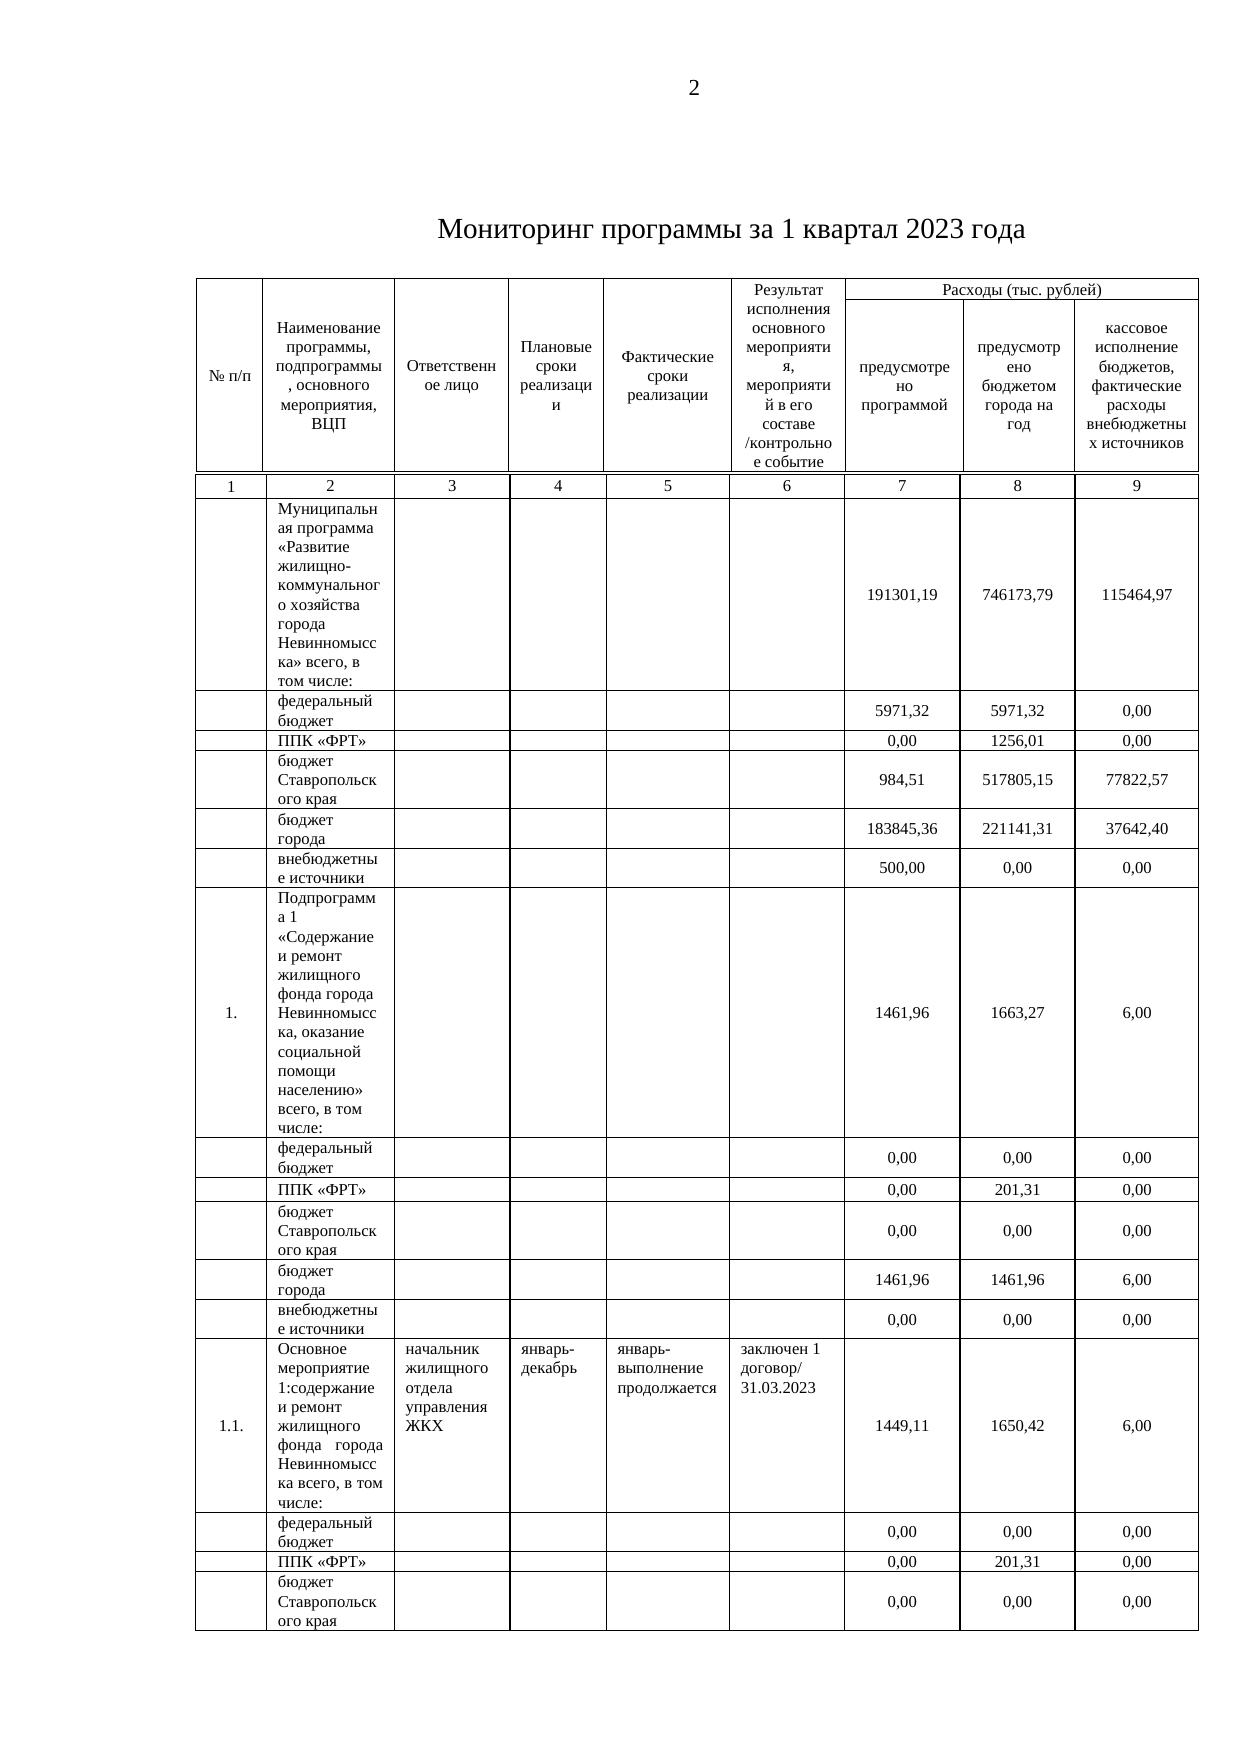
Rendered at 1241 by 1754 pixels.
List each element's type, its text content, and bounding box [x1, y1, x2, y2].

table_cell [196, 751, 266, 808]
table_cell [730, 1513, 844, 1551]
table_cell январь-выполнение продолжается [607, 1339, 729, 1512]
table_cell 5971,32 [845, 691, 959, 729]
table_cell [395, 499, 509, 690]
table_cell [511, 731, 606, 750]
table_cell [395, 1572, 509, 1630]
table_cell 6,00 [1076, 1339, 1198, 1512]
table_cell [730, 1202, 844, 1259]
table_cell [395, 1260, 509, 1299]
table_cell [730, 1300, 844, 1338]
table_cell [730, 1572, 844, 1630]
table_cell [196, 1202, 266, 1259]
table_cell 37642,40 [1076, 809, 1198, 848]
table_cell [395, 731, 509, 750]
table_cell начальник жилищного отдела управления ЖКХ [395, 1339, 509, 1512]
table_cell [511, 1552, 606, 1571]
table_cell [607, 849, 729, 887]
table_header Наименование программы, подпрограммы, основного мероприятия, ВЦП [263, 279, 394, 471]
table_cell Подпрограмма 1 «Содержание и ремонт жилищного фонда города Невинномысска, оказание социальной помощи населению» всего, в том числе: [267, 888, 394, 1137]
table_cell 0,00 [1076, 1572, 1198, 1630]
table_cell 0,00 [1076, 731, 1198, 750]
table_cell [607, 731, 729, 750]
table_cell [196, 1572, 266, 1630]
table_cell [511, 1178, 606, 1201]
table_cell 1. [196, 888, 266, 1137]
table_cell [607, 1178, 729, 1201]
table_cell [607, 1202, 729, 1259]
table_cell 0,00 [845, 731, 959, 750]
table_cell [196, 1300, 266, 1338]
table_cell [511, 849, 606, 887]
table_cell [511, 888, 606, 1137]
table_cell [395, 1552, 509, 1571]
table_cell [607, 499, 729, 690]
table_cell [511, 809, 606, 848]
table_cell [730, 1260, 844, 1299]
table_cell [511, 691, 606, 729]
table_cell 0,00 [845, 1572, 959, 1630]
table_cell 1256,01 [961, 731, 1074, 750]
table_cell кассовое исполнение бюджетов, фактические расходы внебюджетных источников [1075, 300, 1198, 471]
table_cell [607, 691, 729, 729]
table_cell [511, 751, 606, 808]
table_cell 0,00 [961, 1300, 1074, 1338]
table_cell 6,00 [1076, 1260, 1198, 1299]
table_header Плановые сроки реализации [509, 279, 603, 471]
table_cell 201,31 [961, 1552, 1074, 1571]
table_cell 1663,27 [961, 888, 1074, 1137]
table_cell [730, 1178, 844, 1201]
table_cell [607, 1138, 729, 1177]
table_header Фактические сроки реализации [604, 279, 731, 471]
table_header 7 [845, 475, 959, 497]
table_cell [395, 1300, 509, 1338]
table_cell Муниципальная программа «Развитие жилищно-коммунального хозяйства города Невинномысска» всего, в том числе: [267, 499, 394, 690]
table_cell бюджет города [267, 1260, 394, 1299]
table_cell [395, 1202, 509, 1259]
table_cell [607, 1572, 729, 1630]
table_cell 1461,96 [961, 1260, 1074, 1299]
table_cell 0,00 [961, 1138, 1074, 1177]
table_cell 0,00 [845, 1513, 959, 1551]
table_cell [395, 1138, 509, 1177]
table_cell [196, 1552, 266, 1571]
table_cell [730, 731, 844, 750]
table_cell [730, 751, 844, 808]
table_cell январь-декабрь [511, 1339, 606, 1512]
table_cell 201,31 [961, 1178, 1074, 1201]
table_cell предусмотрено программой [846, 300, 963, 471]
table_header 9 [1076, 475, 1198, 497]
table_cell [730, 691, 844, 729]
table_header 3 [395, 475, 509, 497]
table_cell 1650,42 [961, 1339, 1074, 1512]
table_cell 0,00 [845, 1552, 959, 1571]
table_cell бюджет города [267, 809, 394, 848]
table_cell 517805,15 [961, 751, 1074, 808]
table_cell [730, 888, 844, 1137]
table_header 5 [607, 475, 729, 497]
table_cell предусмотрено бюджетом города на год [964, 300, 1074, 471]
table_cell ППК «ФРТ» [267, 1178, 394, 1201]
table_cell заключен 1 договор/ 31.03.2023 [730, 1339, 844, 1512]
table_cell [395, 888, 509, 1137]
table_cell [730, 499, 844, 690]
table_cell [511, 1260, 606, 1299]
table_cell 500,00 [845, 849, 959, 887]
table_cell ППК «ФРТ» [267, 731, 394, 750]
table_cell [607, 1260, 729, 1299]
table_cell 984,51 [845, 751, 959, 808]
table_cell [730, 1138, 844, 1177]
table_cell [607, 1552, 729, 1571]
table_cell 0,00 [1076, 691, 1198, 729]
table_cell 77822,57 [1076, 751, 1198, 808]
table_cell 0,00 [961, 1572, 1074, 1630]
table_cell 183845,36 [845, 809, 959, 848]
table_cell 0,00 [1076, 1513, 1198, 1551]
table_cell 191301,19 [845, 499, 959, 690]
table_cell [196, 809, 266, 848]
table_cell внебюджетные источники [267, 1300, 394, 1338]
table_cell [511, 1138, 606, 1177]
table_cell [607, 1513, 729, 1551]
table_cell 0,00 [845, 1138, 959, 1177]
table_header 1 [196, 475, 266, 497]
table_cell [196, 731, 266, 750]
table_cell [196, 1260, 266, 1299]
table_cell 0,00 [1076, 1552, 1198, 1571]
table_header 2 [267, 475, 394, 497]
table_cell бюджет Ставропольского края [267, 751, 394, 808]
table_cell [511, 1513, 606, 1551]
table_cell 0,00 [961, 849, 1074, 887]
table_cell 1461,96 [845, 888, 959, 1137]
table_cell 1461,96 [845, 1260, 959, 1299]
table_cell 5971,32 [961, 691, 1074, 729]
table_cell [196, 691, 266, 729]
table_cell [196, 1178, 266, 1201]
table_cell 0,00 [845, 1300, 959, 1338]
table_cell 746173,79 [961, 499, 1074, 690]
table_cell 0,00 [1076, 849, 1198, 887]
table_cell 221141,31 [961, 809, 1074, 848]
table_cell [196, 849, 266, 887]
table_cell ППК «ФРТ» [267, 1552, 394, 1571]
table_cell [607, 888, 729, 1137]
table_cell 0,00 [845, 1202, 959, 1259]
table_cell Основное мероприятие 1:содержание и ремонт жилищного фонда города Невинномысска всего, в том числе: [267, 1339, 394, 1512]
table_cell [511, 1572, 606, 1630]
table_header Результат исполнения основного мероприятия, мероприятий в его составе /контрольное событие [732, 279, 845, 471]
table_cell внебюджетные источники [267, 849, 394, 887]
table_cell 0,00 [961, 1202, 1074, 1259]
table_cell 6,00 [1076, 888, 1198, 1137]
table_header 8 [961, 475, 1074, 497]
table_cell [730, 809, 844, 848]
table_cell [730, 1552, 844, 1571]
table_header 4 [511, 475, 606, 497]
table_cell [511, 1300, 606, 1338]
table_cell [607, 1300, 729, 1338]
table_header 6 [730, 475, 844, 497]
table_cell [511, 1202, 606, 1259]
table_cell 115464,97 [1076, 499, 1198, 690]
table_cell [196, 1513, 266, 1551]
table_cell 0,00 [1076, 1138, 1198, 1177]
table_cell [395, 1178, 509, 1201]
table_cell [607, 751, 729, 808]
table_cell 0,00 [1076, 1202, 1198, 1259]
table_cell бюджет Ставропольского края [267, 1202, 394, 1259]
table_cell федеральный бюджет [267, 1513, 394, 1551]
table_cell федеральный бюджет [267, 1138, 394, 1177]
table_header № п/п [197, 279, 262, 471]
table_cell [511, 499, 606, 690]
table_cell [395, 1513, 509, 1551]
text Мониторинг программы за 1 квартал 2023 года [207, 211, 1181, 245]
table_cell [607, 809, 729, 848]
table_cell 0,00 [1076, 1178, 1198, 1201]
table_cell 1449,11 [845, 1339, 959, 1512]
table_cell [395, 691, 509, 729]
table_cell федеральный бюджет [267, 691, 394, 729]
table_cell 0,00 [845, 1178, 959, 1201]
table_cell [196, 499, 266, 690]
table_cell [395, 849, 509, 887]
table_header Ответственное лицо [395, 279, 508, 471]
table_cell [730, 849, 844, 887]
table_cell бюджет Ставропольского края [267, 1572, 394, 1630]
table_header Расходы (тыс. рублей) [846, 279, 1198, 298]
table_cell [395, 751, 509, 808]
table_cell 0,00 [961, 1513, 1074, 1551]
table_cell [395, 809, 509, 848]
table_cell 1.1. [196, 1339, 266, 1512]
table_cell [196, 1138, 266, 1177]
table_cell 0,00 [1076, 1300, 1198, 1338]
